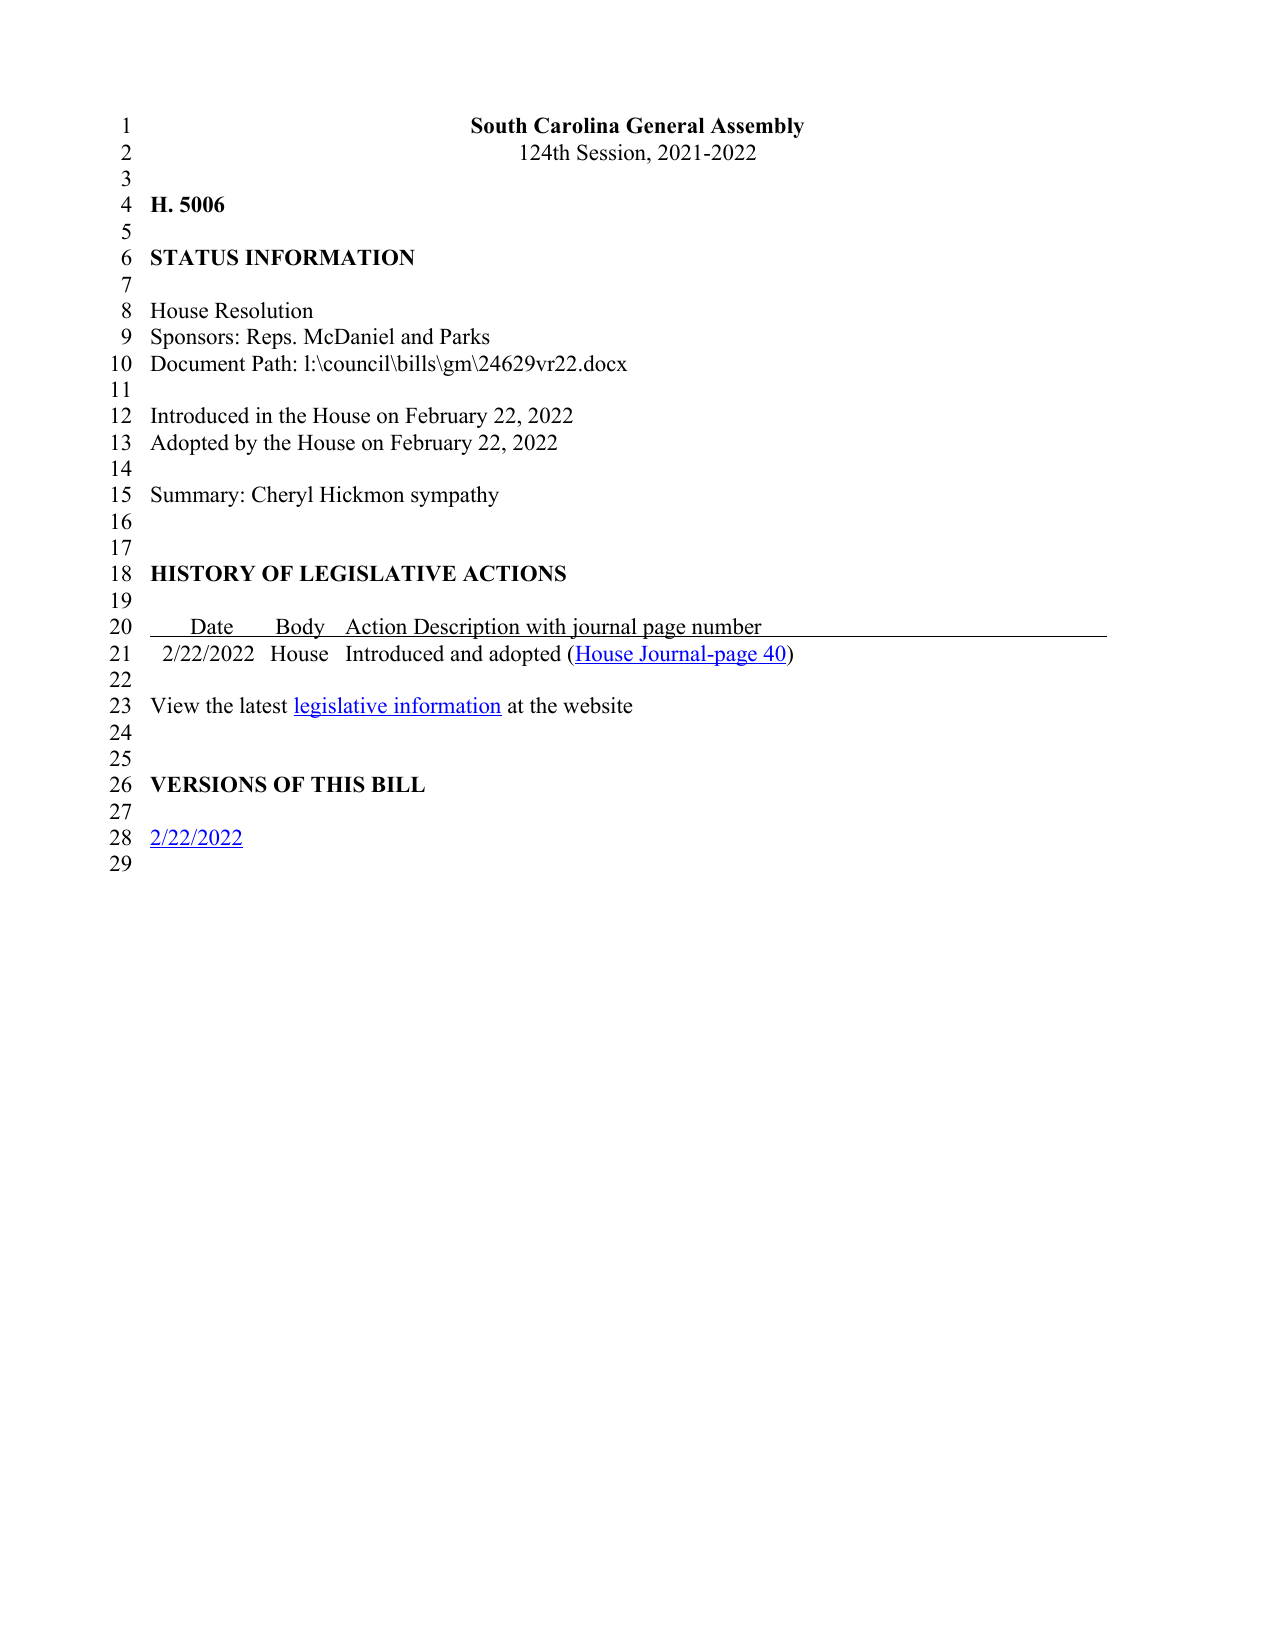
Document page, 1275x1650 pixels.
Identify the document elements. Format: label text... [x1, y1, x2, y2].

text HISTORY OF LEGISLATIVE ACTIONS [150, 561, 1125, 587]
text VERSIONS OF THIS BILL [150, 771, 1125, 798]
text House Resolution [150, 297, 1125, 323]
text Sponsors: Reps. McDaniel and Parks [150, 323, 1125, 350]
text Date Body Action Description with journal page number [150, 613, 1125, 639]
text Adopted by the House on February 22, 2022 [150, 429, 1125, 455]
text South Carolina General Assembly [150, 112, 1125, 139]
text 124th Session, 2021-2022 [150, 139, 1125, 165]
text Document Path: l:\council\bills\gm\24629vr22.docx [150, 350, 1125, 376]
text H. 5006 [150, 192, 1125, 218]
text STATUS INFORMATION [150, 244, 1125, 271]
text View the latest legislative information at the website [150, 692, 1125, 719]
text Introduced in the House on February 22, 2022 [150, 402, 1125, 429]
text 2/22/2022 House Introduced and adopted (House Journal-page 40) [150, 639, 1125, 666]
text 2/22/2022 [150, 824, 1125, 850]
text Summary: Cheryl Hickmon sympathy [150, 481, 1125, 508]
